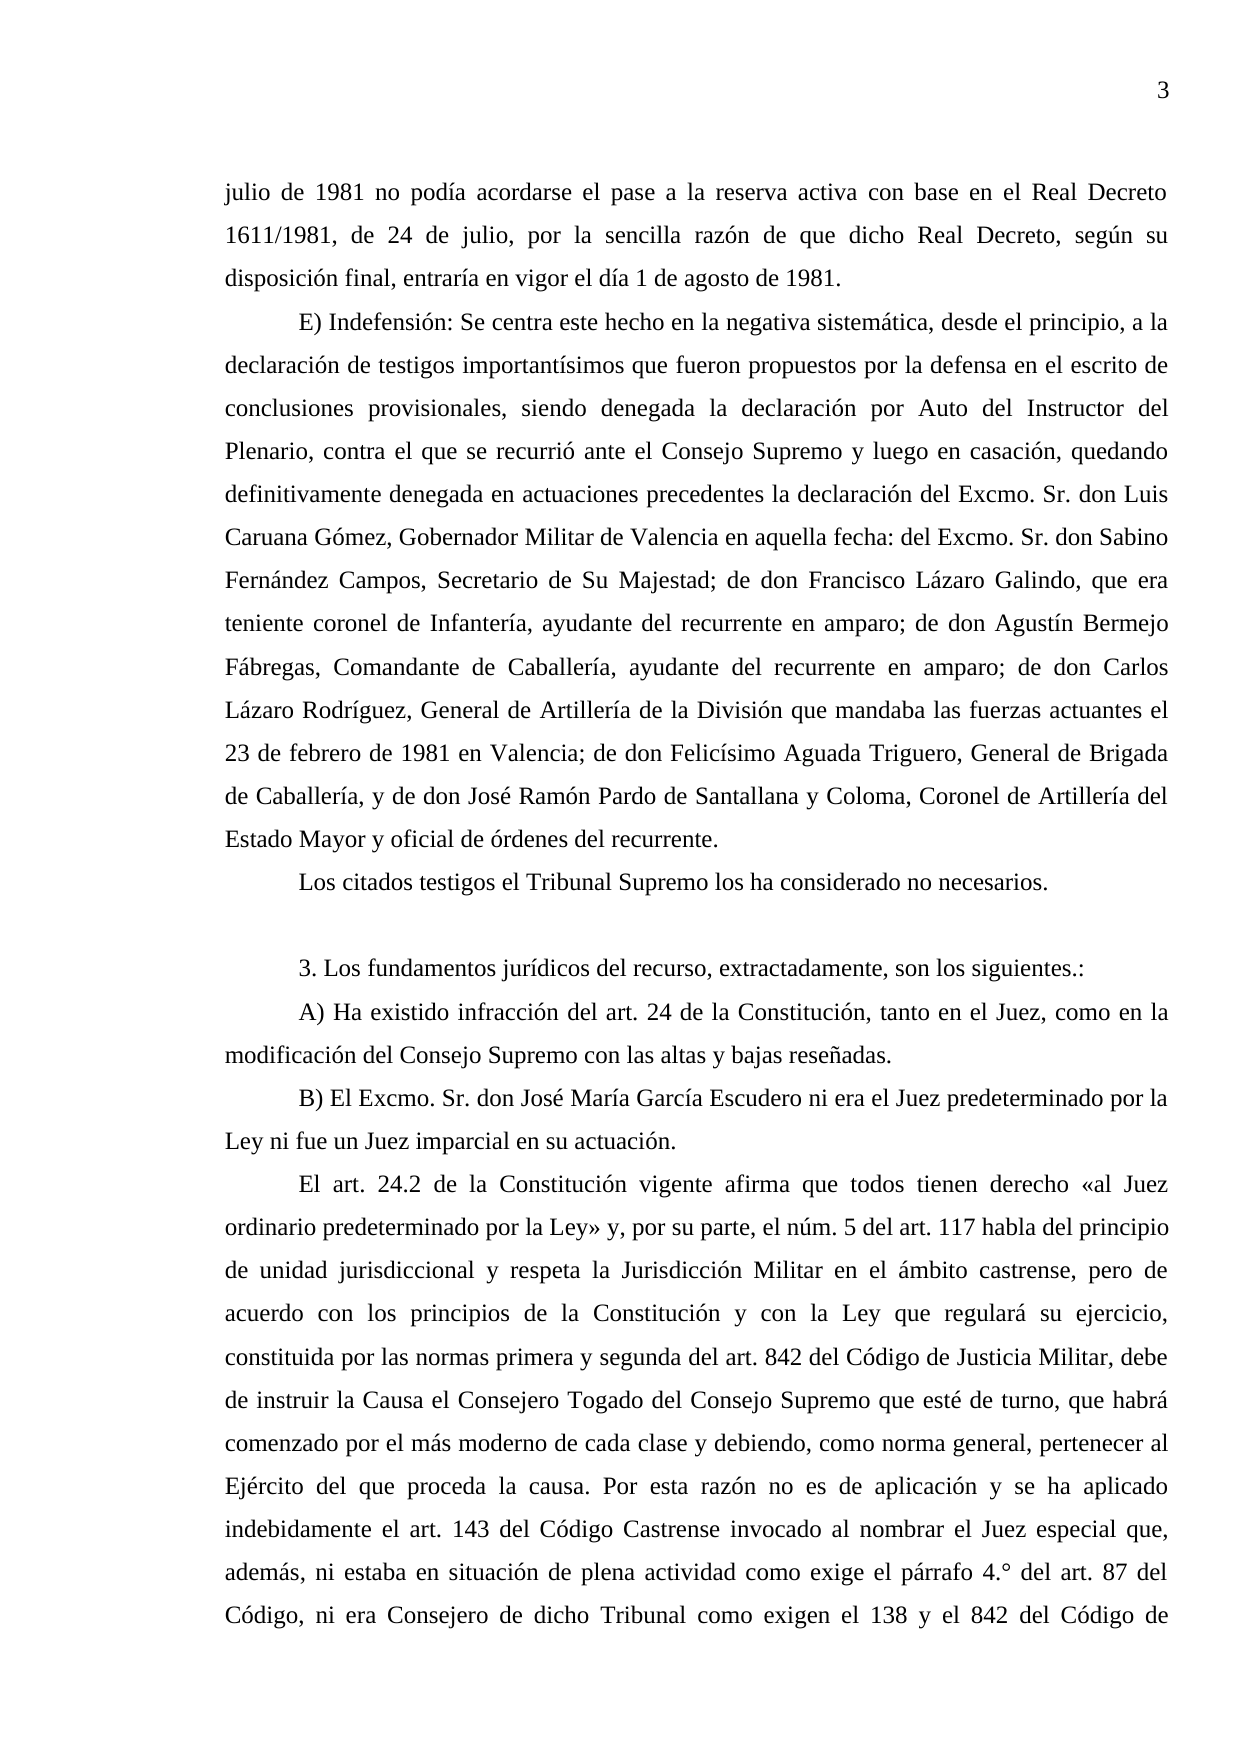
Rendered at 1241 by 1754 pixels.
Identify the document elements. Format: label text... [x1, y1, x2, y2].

text 3. Los fundamentos jurídicos del recurso, extractadamente, son los siguientes.: [224, 953, 1169, 982]
text E) Indefensión: Se centra este hecho en la negativa sistemática, desde el principio, a la declaración de testigos importantísimos que fueron propuestos por la defensa en el escrito de conclusiones provisionales, siendo denegada la declaración por Auto del Instructor del Plenario, contra el que se recurrió ante el Consejo Supremo y luego en casación, quedando definitivamente denegada en actuaciones precedentes la declaración del Excmo. Sr. don Luis Caruana Gómez, Gobernador Militar de Valencia en aquella fecha: del Excmo. Sr. don Sabino Fernández Campos, Secretario de Su Majestad; de don Francisco Lázaro Galindo, que era teniente coronel de Infantería, ayudante del recurrente en amparo; de don Agustín Bermejo Fábregas, Comandante de Caballería, ayudante del recurrente en amparo; de don Carlos Lázaro Rodríguez, General de Artillería de la División que mandaba las fuerzas actuantes el 23 de febrero de 1981 en Valencia; de don Felicísimo Aguada Triguero, General de Brigada de Caballería, y de don José Ramón Pardo de Santallana y Coloma, Coronel de Artillería del Estado Mayor y oficial de órdenes del recurrente. [224, 307, 1169, 853]
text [224, 177, 1169, 292]
text Los citados testigos el Tribunal Supremo los ha considerado no necesarios. [224, 867, 1169, 896]
text A) Ha existido infracción del art. 24 de la Constitución, tanto en el Juez, como en la modificación del Consejo Supremo con las altas y bajas reseñadas. [224, 997, 1169, 1068]
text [224, 1169, 1169, 1629]
text B) El Excmo. Sr. don José María García Escudero ni era el Juez predeterminado por la Ley ni fue un Juez imparcial en su actuación. [224, 1083, 1169, 1155]
